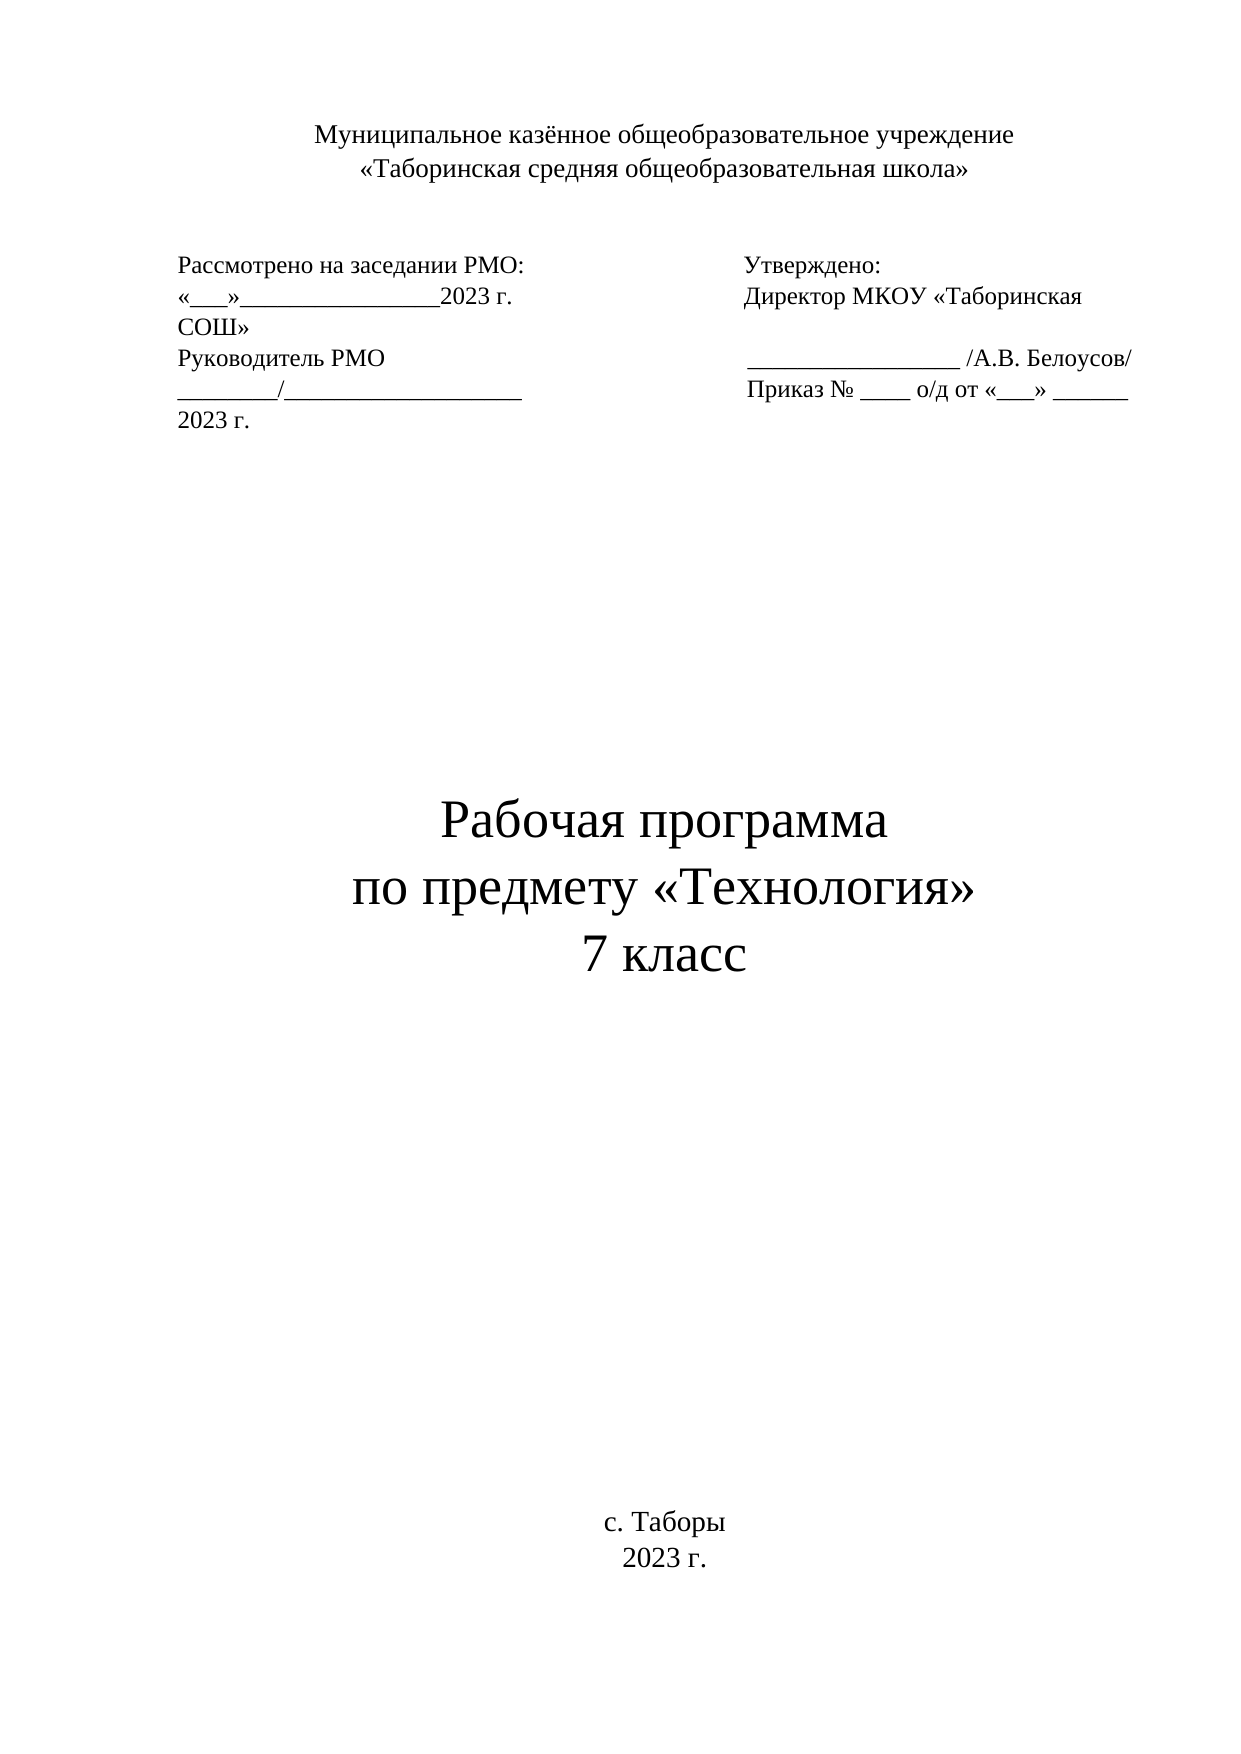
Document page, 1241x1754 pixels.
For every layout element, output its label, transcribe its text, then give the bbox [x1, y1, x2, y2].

text Рабочая программа [177, 786, 1152, 849]
text по предмету «Технология» [177, 854, 1152, 916]
text «Таборинская средняя общеобразовательная школа» [177, 152, 1152, 183]
text с. Таборы [177, 1504, 1152, 1537]
text ________/___________________ Приказ № ____ о/д от «___» ______ 2023 г. [177, 374, 1152, 434]
text Рассмотрено на заседании РМО: Утверждено: [177, 250, 1152, 278]
text 7 класс [177, 921, 1152, 983]
text «___»________________2023 г. Директор МКОУ «Таборинская СОШ» [177, 281, 1152, 341]
text Руководитель РМО _________________ /А.В. Белоусов/ [177, 343, 1152, 372]
text Муниципальное казённое общеобразовательное учреждение [177, 118, 1152, 149]
text 2023 г. [177, 1540, 1152, 1574]
